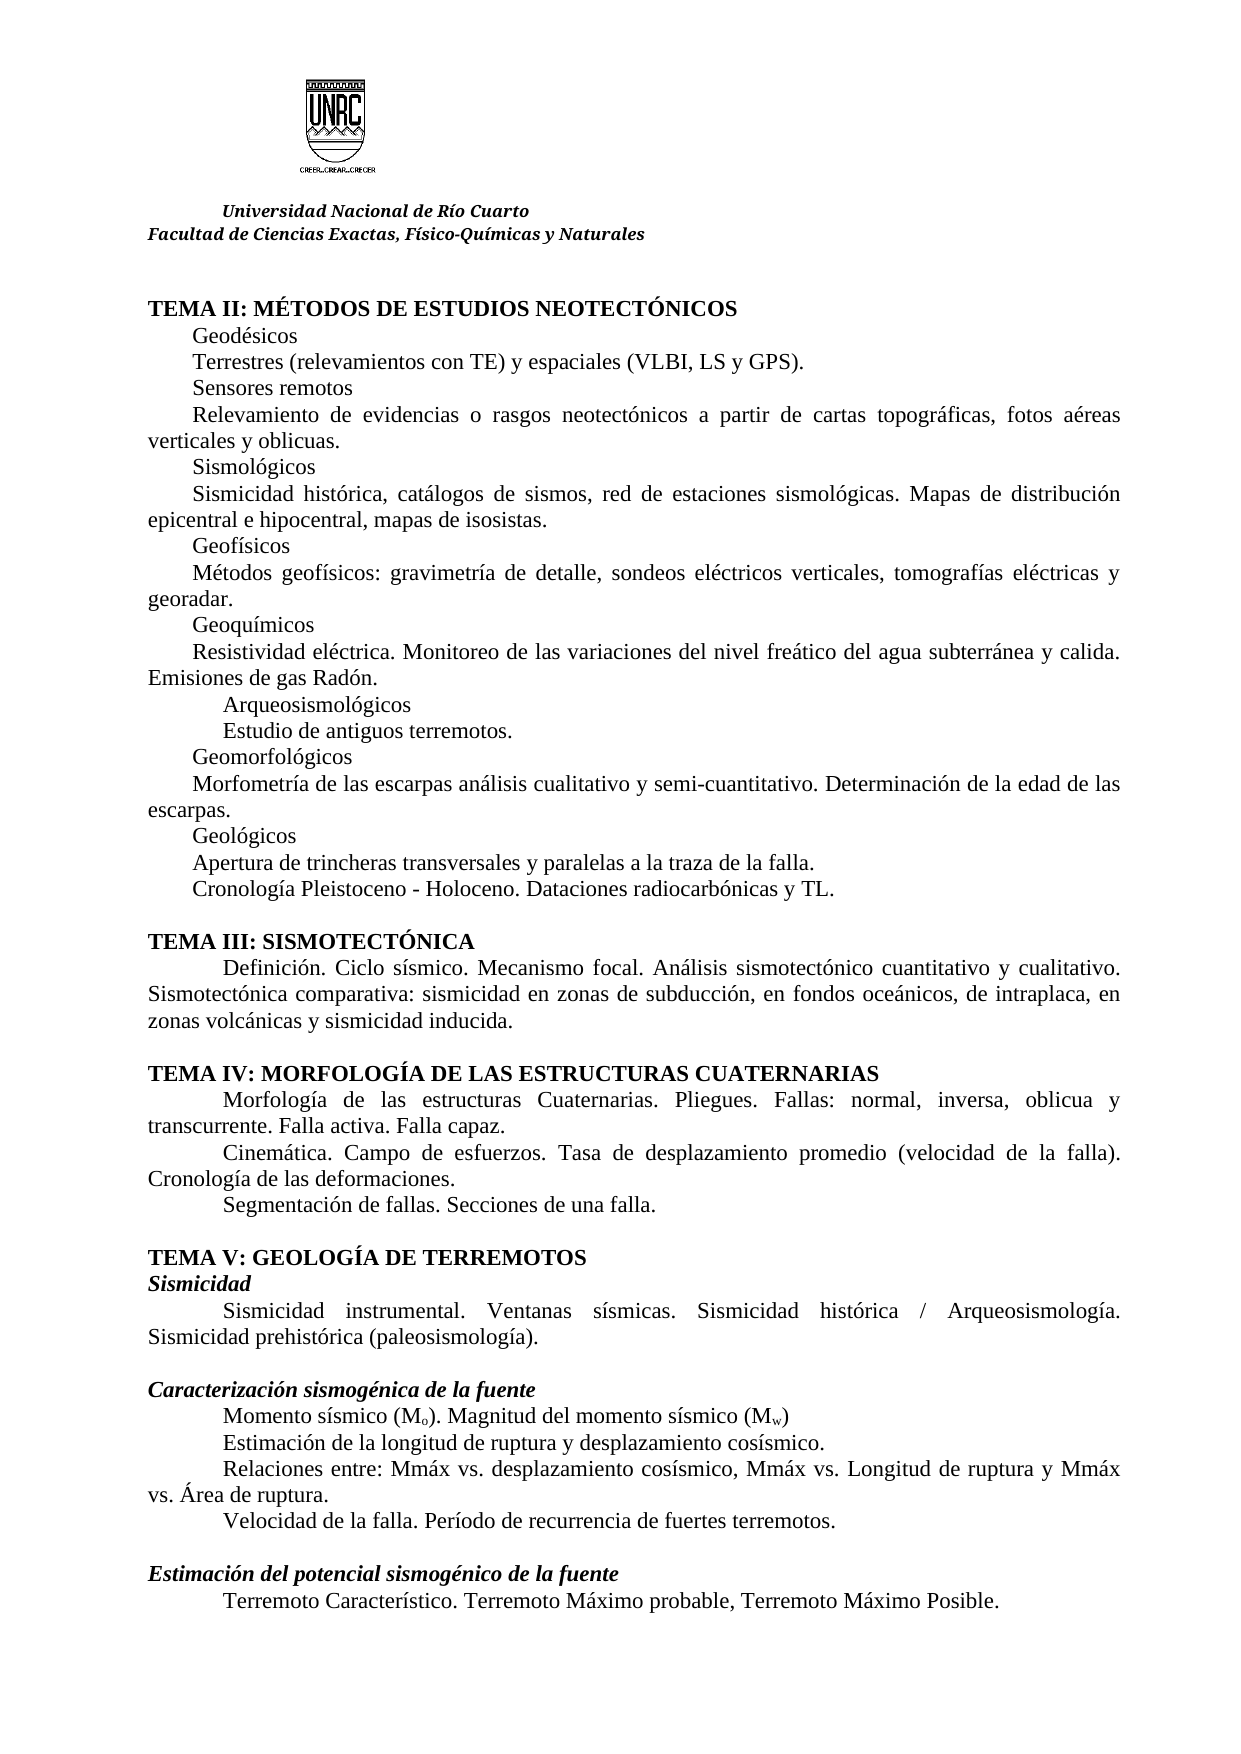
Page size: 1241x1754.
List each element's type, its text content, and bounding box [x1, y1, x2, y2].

list Sismológicos [148, 453, 1122, 480]
list Definición. Ciclo sísmico. Mecanismo focal. Análisis sismotectónico cuantitativo y cualitativo. Sismotectónica comparativa: sismicidad en zonas de subducción, en fondos oceánicos, de intraplaca, en zonas volcánicas y sismicidad inducida. [148, 954, 1122, 1033]
list Relevamiento de evidencias o rasgos neotectónicos a partir de cartas topográficas, fotos aéreas verticales y oblicuas. [148, 401, 1122, 453]
text Velocidad de la falla. Período de recurrencia de fuertes terremotos. [148, 1508, 1122, 1534]
text Momento sísmico (Mo). Magnitud del momento sísmico (Mw) [148, 1402, 1122, 1428]
list Cinemática. Campo de esfuerzos. Tasa de desplazamiento promedio (velocidad de la falla). Cronología de las deformaciones. [148, 1139, 1122, 1191]
list Geológicos [148, 822, 1122, 849]
text TEMA III: SISMOTECTÓNICA [148, 928, 1122, 954]
list Métodos geofísicos: gravimetría de detalle, sondeos eléctricos verticales, tomografías eléctricas y georadar. [148, 559, 1122, 612]
list Sensores remotos [148, 374, 1122, 401]
text Estimación de la longitud de ruptura y desplazamiento cosísmico. [148, 1428, 1122, 1455]
list Morfología de las estructuras Cuaternarias. Pliegues. Fallas: normal, inversa, oblicua y transcurrente. Falla activa. Falla capaz. [148, 1086, 1122, 1139]
list Segmentación de fallas. Secciones de una falla. [148, 1191, 1122, 1218]
text Sismicidad [148, 1270, 1122, 1297]
text Relaciones entre: Mmáx vs. desplazamiento cosísmico, Mmáx vs. Longitud de ruptura y Mmáx vs. Área de ruptura. [148, 1455, 1122, 1508]
text Sismicidad instrumental. Ventanas sísmicas. Sismicidad histórica / Arqueosismología. Sismicidad prehistórica (paleosismología). [148, 1297, 1122, 1349]
text Caracterización sismogénica de la fuente [148, 1376, 1122, 1402]
list Geomorfológicos [148, 743, 1122, 770]
list Geofísicos [148, 532, 1122, 559]
list Geoquímicos [148, 612, 1122, 638]
text TEMA II: MÉTODOS DE ESTUDIOS NEOTECTÓNICOS [148, 295, 1122, 322]
list Arqueosismológicos [148, 691, 1122, 717]
text TEMA IV: MORFOLOGÍA DE LAS ESTRUCTURAS CUATERNARIAS [148, 1059, 1122, 1086]
picture [299, 78, 382, 183]
list Terrestres (relevamientos con TE) y espaciales (VLBI, LS y GPS). [148, 348, 1122, 374]
list Geodésicos [148, 322, 1122, 348]
list Resistividad eléctrica. Monitoreo de las variaciones del nivel freático del agua subterránea y calida. Emisiones de gas Radón. [148, 638, 1122, 691]
text Terremoto Característico. Terremoto Máximo probable, Terremoto Máximo Posible. [148, 1587, 1122, 1613]
list Apertura de trincheras transversales y paralelas a la traza de la falla. [148, 849, 1122, 875]
list Morfometría de las escarpas análisis cualitativo y semi-cuantitativo. Determinación de la edad de las escarpas. [148, 770, 1122, 822]
list Sismicidad histórica, catálogos de sismos, red de estaciones sismológicas. Mapas de distribución epicentral e hipocentral, mapas de isosistas. [148, 480, 1122, 532]
list Estudio de antiguos terremotos. [148, 717, 1122, 743]
text Estimación del potencial sismogénico de la fuente [148, 1560, 1122, 1587]
list Cronología Pleistoceno - Holoceno. Dataciones radiocarbónicas y TL. [148, 875, 1122, 901]
text TEMA V: GEOLOGÍA DE TERREMOTOS [148, 1244, 1122, 1270]
